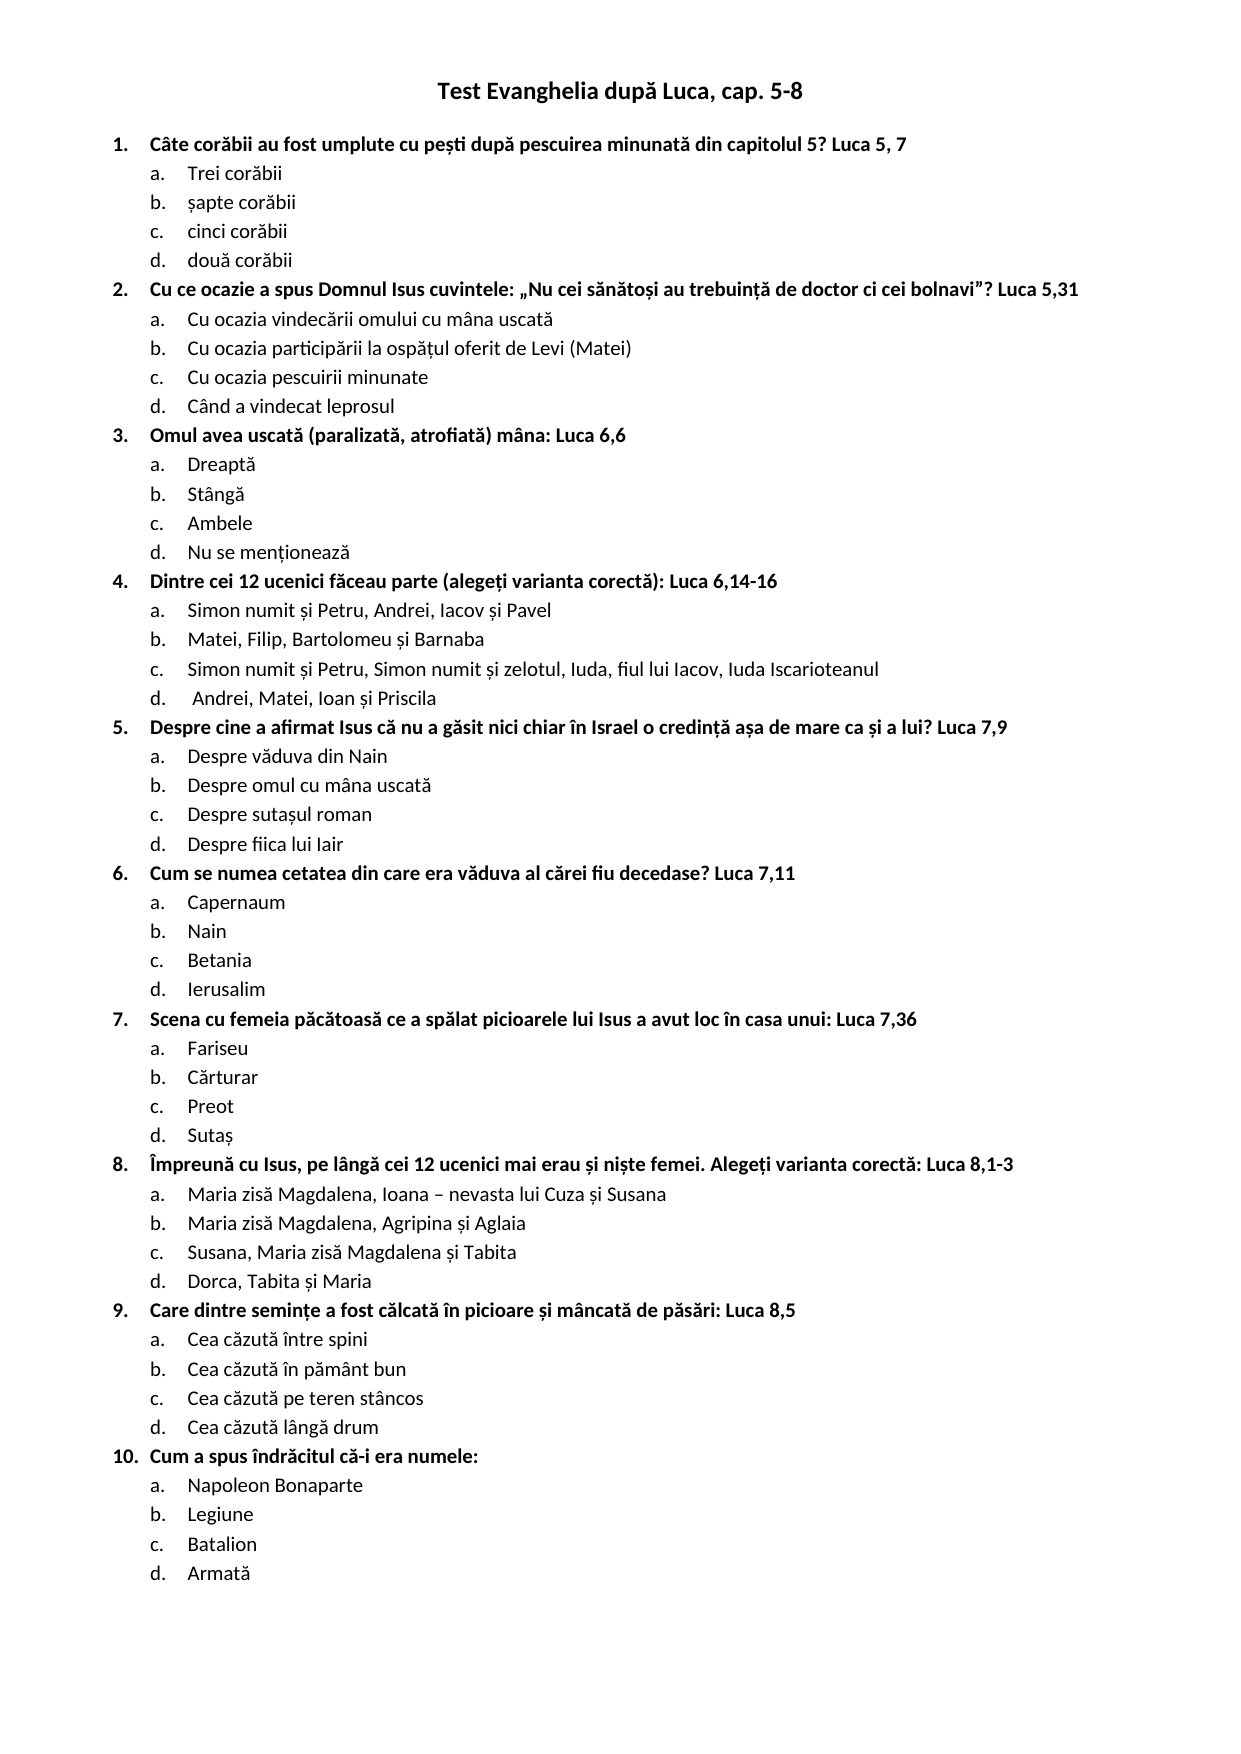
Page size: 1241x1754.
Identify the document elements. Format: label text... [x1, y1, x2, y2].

list Dreaptă [150, 452, 1165, 477]
list Sutaș [150, 1122, 1165, 1148]
list Despre văduva din Nain [150, 743, 1165, 769]
list Batalion [150, 1531, 1165, 1556]
list Cea căzută pe teren stâncos [150, 1385, 1165, 1410]
list cinci corăbii [150, 218, 1165, 244]
list Câte corăbii au fost umplute cu pești după pescuirea minunată din capitolul 5? Luca 5, 7 [112, 131, 1165, 156]
list Maria zisă Magdalena, Ioana – nevasta lui Cuza și Susana [150, 1181, 1165, 1206]
list Despre omul cu mâna uscată [150, 772, 1165, 798]
list Andrei, Matei, Ioan și Priscila [150, 685, 1165, 710]
list Stângă [150, 481, 1165, 506]
list Cum se numea cetatea din care era văduva al cărei fiu decedase? Luca 7,11 [112, 860, 1165, 885]
list Cărturar [150, 1064, 1165, 1089]
list Susana, Maria zisă Magdalena și Tabita [150, 1239, 1165, 1264]
list Armată [150, 1560, 1165, 1585]
list Capernaum [150, 889, 1165, 914]
list Ambele [150, 510, 1165, 535]
list Betania [150, 947, 1165, 973]
list două corăbii [150, 247, 1165, 273]
list Care dintre semințe a fost călcată în picioare și mâncată de păsări: Luca 8,5 [112, 1297, 1165, 1323]
list Când a vindecat leprosul [150, 393, 1165, 419]
list Cu ce ocazie a spus Domnul Isus cuvintele: „Nu cei sănătoși au trebuință de doctor ci cei bolnavi”? Luca 5,31 [112, 277, 1165, 302]
list Simon numit și Petru, Andrei, Iacov și Pavel [150, 597, 1165, 623]
list Cu ocazia participării la ospățul oferit de Levi (Matei) [150, 335, 1165, 360]
list șapte corăbii [150, 189, 1165, 214]
list Scena cu femeia păcătoasă ce a spălat picioarele lui Isus a avut loc în casa unui: Luca 7,36 [112, 1006, 1165, 1031]
list Preot [150, 1093, 1165, 1119]
list Legiune [150, 1502, 1165, 1527]
list Nu se menționează [150, 539, 1165, 564]
list Cu ocazia vindecării omului cu mâna uscată [150, 306, 1165, 331]
list Omul avea uscată (paralizată, atrofiată) mâna: Luca 6,6 [112, 422, 1165, 448]
list Maria zisă Magdalena, Agripina și Aglaia [150, 1210, 1165, 1235]
list Cea căzută lângă drum [150, 1414, 1165, 1439]
list Nain [150, 918, 1165, 944]
list Cu ocazia pescuirii minunate [150, 364, 1165, 389]
list Despre cine a afirmat Isus că nu a găsit nici chiar în Israel o credință așa de mare ca și a lui? Luca 7,9 [112, 714, 1165, 739]
list Cea căzută între spini [150, 1327, 1165, 1352]
list Despre sutașul roman [150, 802, 1165, 827]
list Cum a spus îndrăcitul că-i era numele: [112, 1443, 1165, 1469]
list Trei corăbii [150, 160, 1165, 185]
list Napoleon Bonaparte [150, 1472, 1165, 1498]
list Împreună cu Isus, pe lângă cei 12 ucenici mai erau și niște femei. Alegeți varianta corectă: Luca 8,1-3 [112, 1152, 1165, 1177]
list Dintre cei 12 ucenici făceau parte (alegeți varianta corectă): Luca 6,14-16 [112, 568, 1165, 594]
text Test Evanghelia după Luca, cap. 5-8 [75, 75, 1165, 106]
list Simon numit și Petru, Simon numit și zelotul, Iuda, fiul lui Iacov, Iuda Iscarioteanul [150, 656, 1165, 681]
list Despre fiica lui Iair [150, 831, 1165, 856]
list Dorca, Tabita și Maria [150, 1268, 1165, 1294]
list Ierusalim [150, 977, 1165, 1002]
list Cea căzută în pământ bun [150, 1356, 1165, 1381]
list Fariseu [150, 1035, 1165, 1060]
list Matei, Filip, Bartolomeu și Barnaba [150, 627, 1165, 652]
